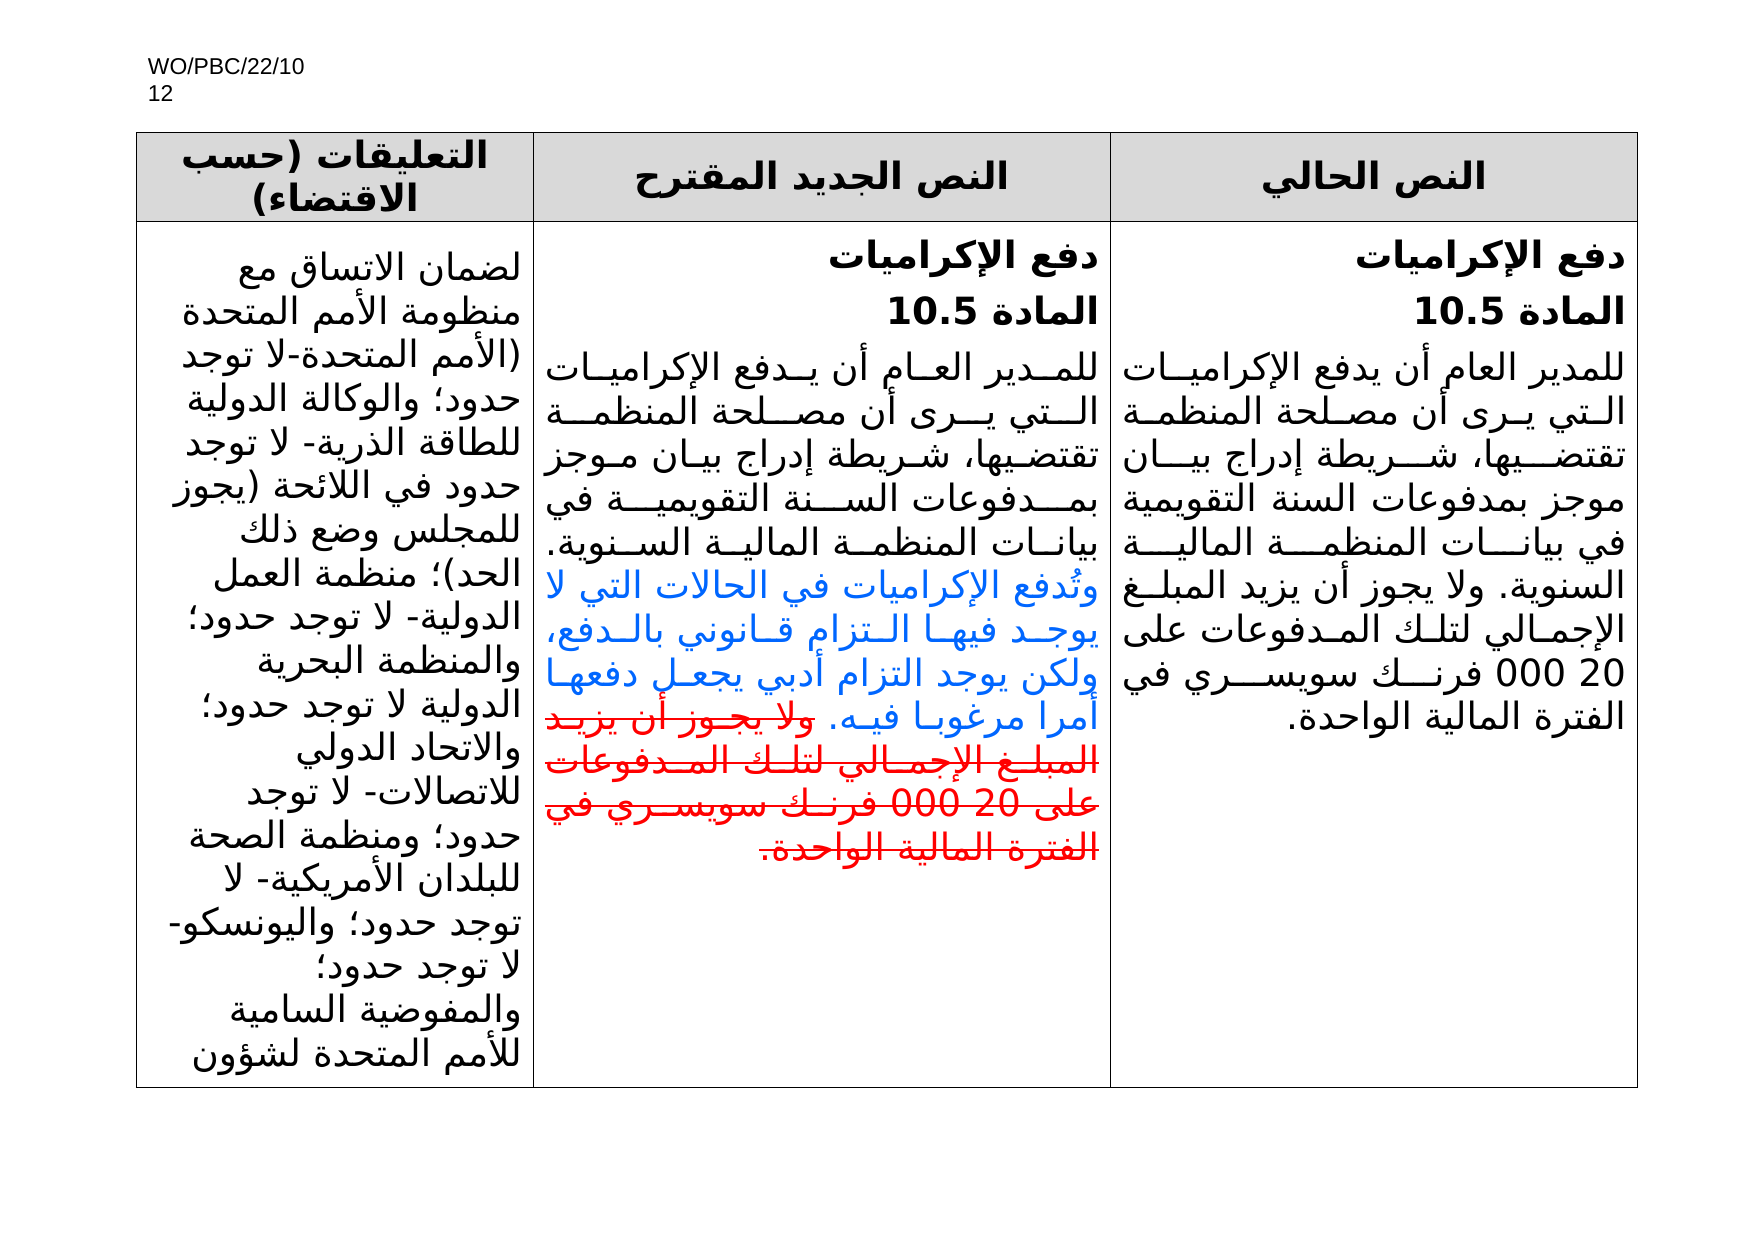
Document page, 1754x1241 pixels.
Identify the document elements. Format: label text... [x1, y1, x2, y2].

table_header التعليقات (حسب الاقتضاء) [137, 133, 533, 221]
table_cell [534, 222, 1110, 1087]
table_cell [137, 222, 533, 1087]
table_header النص الحالي [1111, 133, 1637, 221]
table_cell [1111, 222, 1637, 1087]
table_header النص الجديد المقترح [534, 133, 1110, 221]
